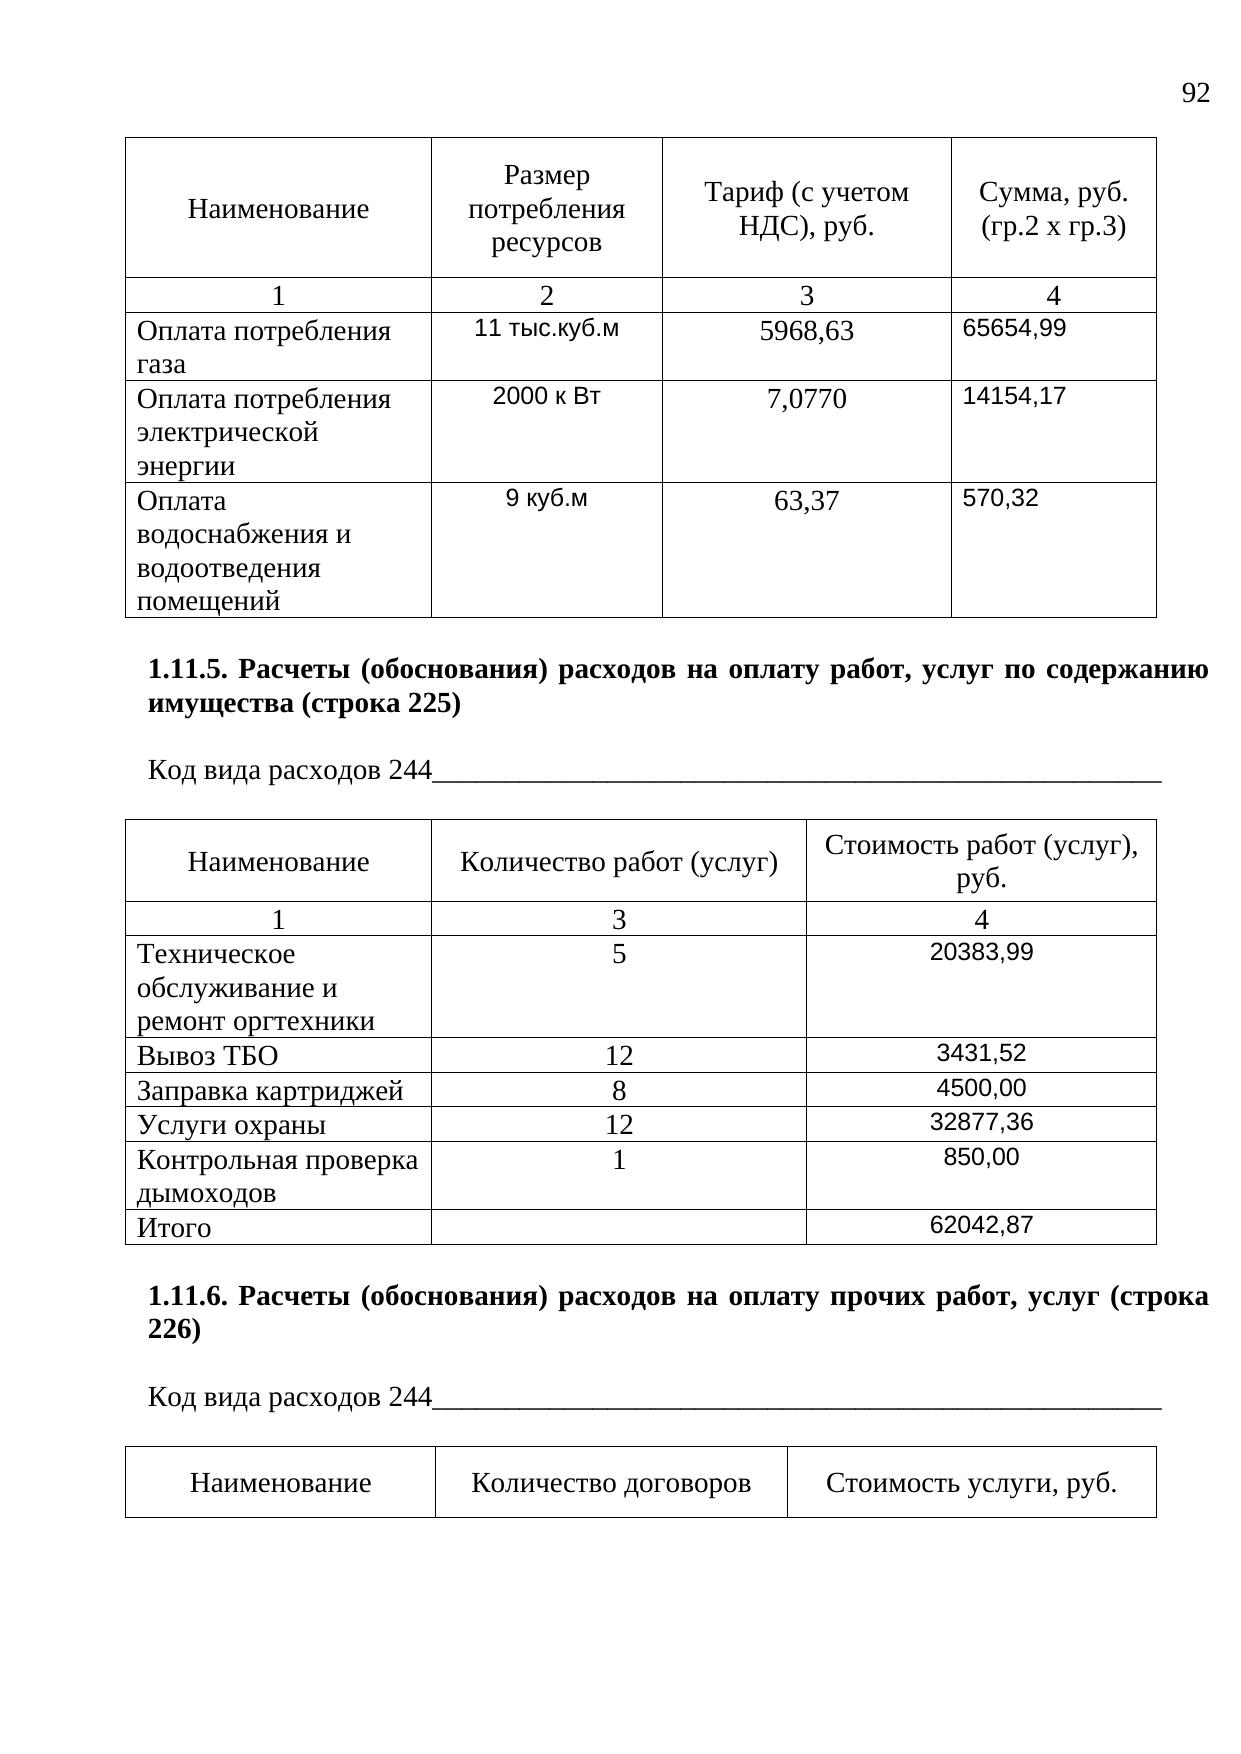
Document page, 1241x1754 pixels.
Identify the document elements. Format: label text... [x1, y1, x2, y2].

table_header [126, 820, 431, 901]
text Код вида расходов 244__________________________________________________ [148, 752, 1211, 786]
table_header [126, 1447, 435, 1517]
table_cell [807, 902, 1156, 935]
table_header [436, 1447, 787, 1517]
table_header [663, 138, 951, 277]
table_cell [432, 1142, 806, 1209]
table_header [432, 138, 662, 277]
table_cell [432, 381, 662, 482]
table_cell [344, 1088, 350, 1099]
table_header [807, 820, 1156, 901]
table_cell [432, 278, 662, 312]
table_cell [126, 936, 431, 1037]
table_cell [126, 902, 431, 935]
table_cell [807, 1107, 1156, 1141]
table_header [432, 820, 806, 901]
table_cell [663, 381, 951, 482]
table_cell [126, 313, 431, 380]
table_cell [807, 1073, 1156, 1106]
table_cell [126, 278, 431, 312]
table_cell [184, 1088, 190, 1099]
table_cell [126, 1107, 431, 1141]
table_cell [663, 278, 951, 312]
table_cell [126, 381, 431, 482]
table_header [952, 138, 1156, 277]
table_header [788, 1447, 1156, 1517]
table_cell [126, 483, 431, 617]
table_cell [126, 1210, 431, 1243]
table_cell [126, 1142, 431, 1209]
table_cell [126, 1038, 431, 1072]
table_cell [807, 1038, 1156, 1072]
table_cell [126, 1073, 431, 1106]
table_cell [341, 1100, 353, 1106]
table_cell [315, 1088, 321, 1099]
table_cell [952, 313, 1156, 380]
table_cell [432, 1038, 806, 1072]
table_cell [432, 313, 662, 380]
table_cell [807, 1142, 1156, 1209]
text Код вида расходов 244__________________________________________________ [148, 1379, 1211, 1412]
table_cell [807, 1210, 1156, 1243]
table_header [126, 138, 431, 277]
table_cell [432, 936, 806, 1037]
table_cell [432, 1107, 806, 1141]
text 1.11.6. Расчеты (обоснования) расходов на оплату прочих работ, услуг (строка 226) [148, 1278, 1211, 1345]
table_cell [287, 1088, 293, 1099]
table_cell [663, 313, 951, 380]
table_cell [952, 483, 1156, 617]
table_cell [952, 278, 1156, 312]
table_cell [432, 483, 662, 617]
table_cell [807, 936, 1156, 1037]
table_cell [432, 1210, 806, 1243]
text 1.11.5. Расчеты (обоснования) расходов на оплату работ, услуг по содержанию имущества (строка 225) [148, 651, 1211, 718]
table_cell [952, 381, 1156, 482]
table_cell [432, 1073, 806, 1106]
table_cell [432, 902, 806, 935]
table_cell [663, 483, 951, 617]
